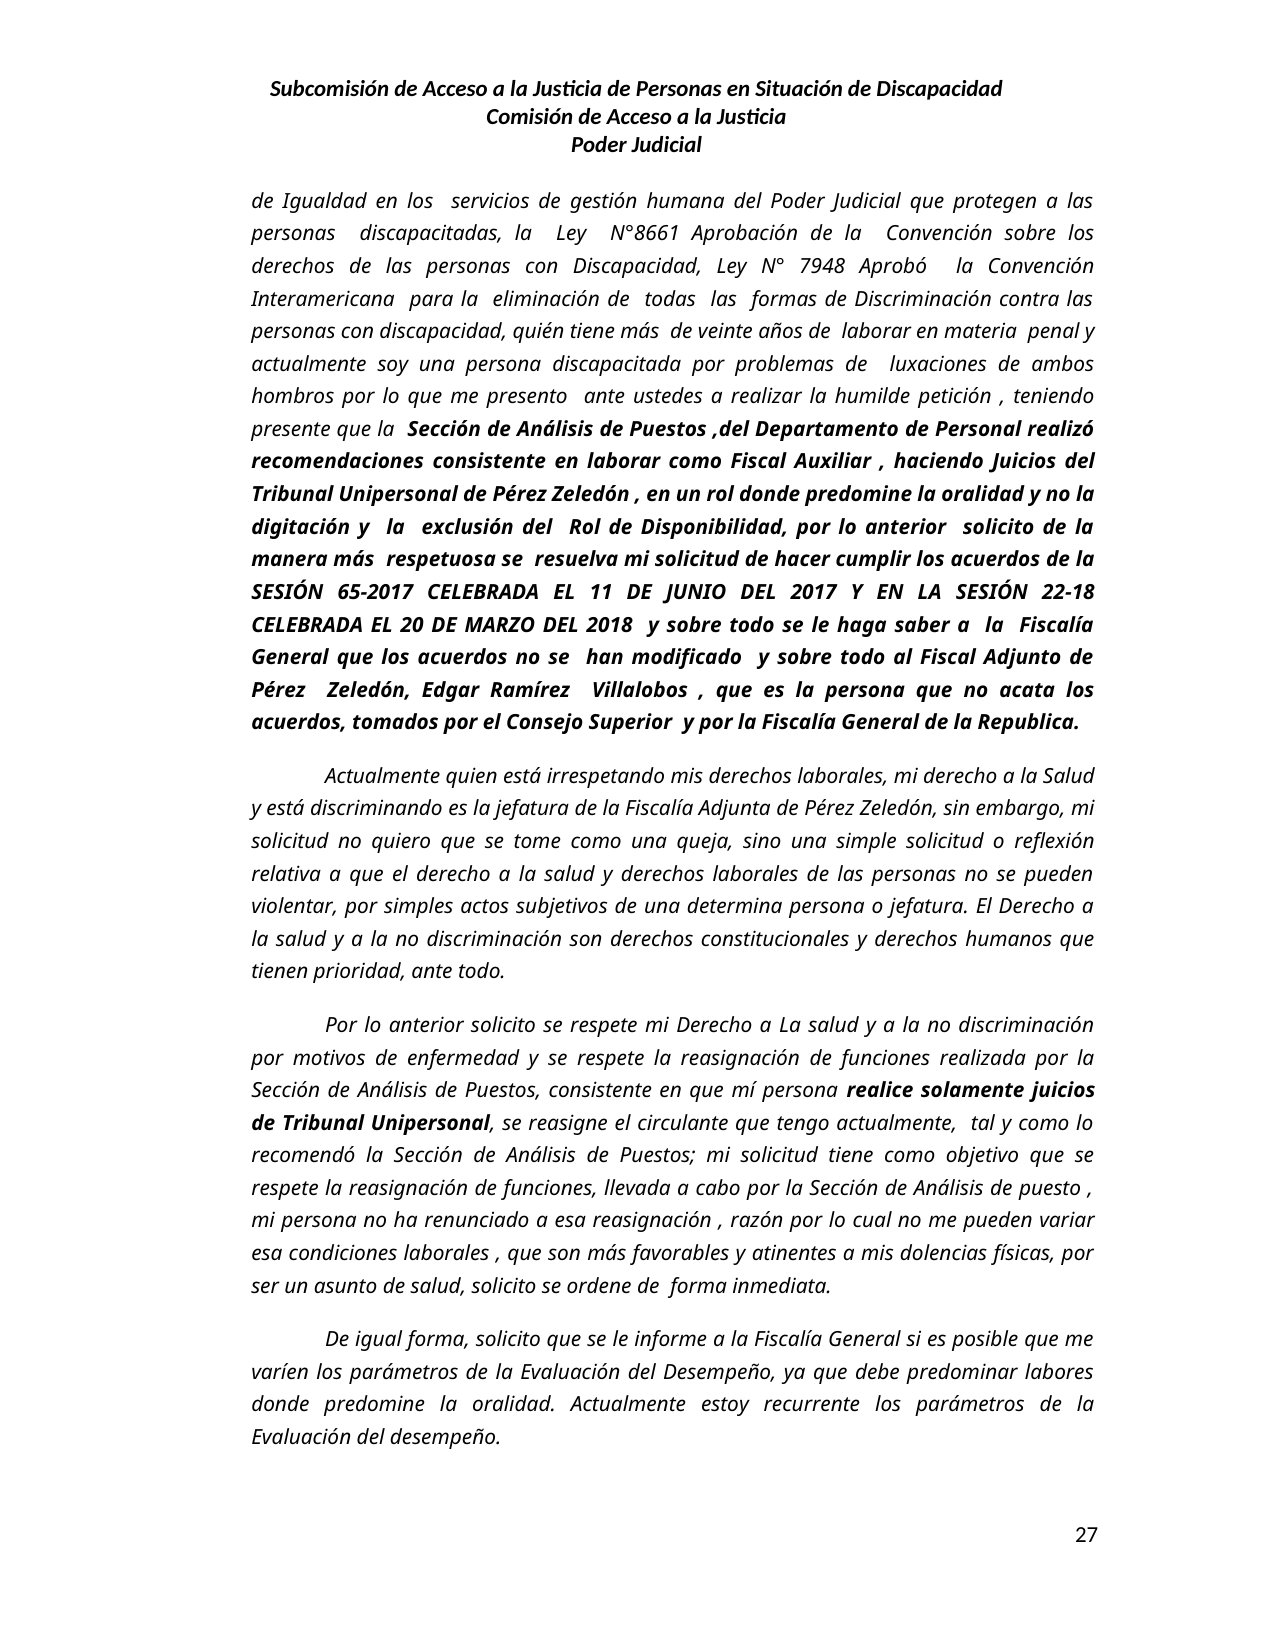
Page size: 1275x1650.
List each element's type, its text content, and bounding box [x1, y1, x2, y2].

text Por lo anterior solicito se respete mi Derecho a La salud y a la no discriminación por motivos de enfermedad y se respete la reasignación de funciones realizada por la Sección de Análisis de Puestos, consistente en que mí persona realice solamente juicios de Tribunal Unipersonal, se reasigne el circulante que tengo actualmente, tal y como lo recomendó la Sección de Análisis de Puestos; mi solicitud tiene como objetivo que se respete la reasignación de funciones, llevada a cabo por la Sección de Análisis de puesto , mi persona no ha renunciado a esa reasignación , razón por lo cual no me pueden variar esa condiciones laborales , que son más favorables y atinentes a mis dolencias físicas, por ser un asunto de salud, solicito se ordene de forma inmediata. [251, 1010, 1098, 1299]
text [251, 186, 1098, 736]
text De igual forma, solicito que se le informe a la Fiscalía General si es posible que me varíen los parámetros de la Evaluación del Desempeño, ya que debe predominar labores donde predomine la oralidad. Actualmente estoy recurrente los parámetros de la Evaluación del desempeño. [251, 1324, 1098, 1451]
text Actualmente quien está irrespetando mis derechos laborales, mi derecho a la Salud y está discriminando es la jefatura de la Fiscalía Adjunta de Pérez Zeledón, sin embargo, mi solicitud no quiero que se tome como una queja, sino una simple solicitud o reflexión relativa a que el derecho a la salud y derechos laborales de las personas no se pueden violentar, por simples actos subjetivos de una determina persona o jefatura. El Derecho a la salud y a la no discriminación son derechos constitucionales y derechos humanos que tienen prioridad, ante todo. [251, 761, 1098, 985]
